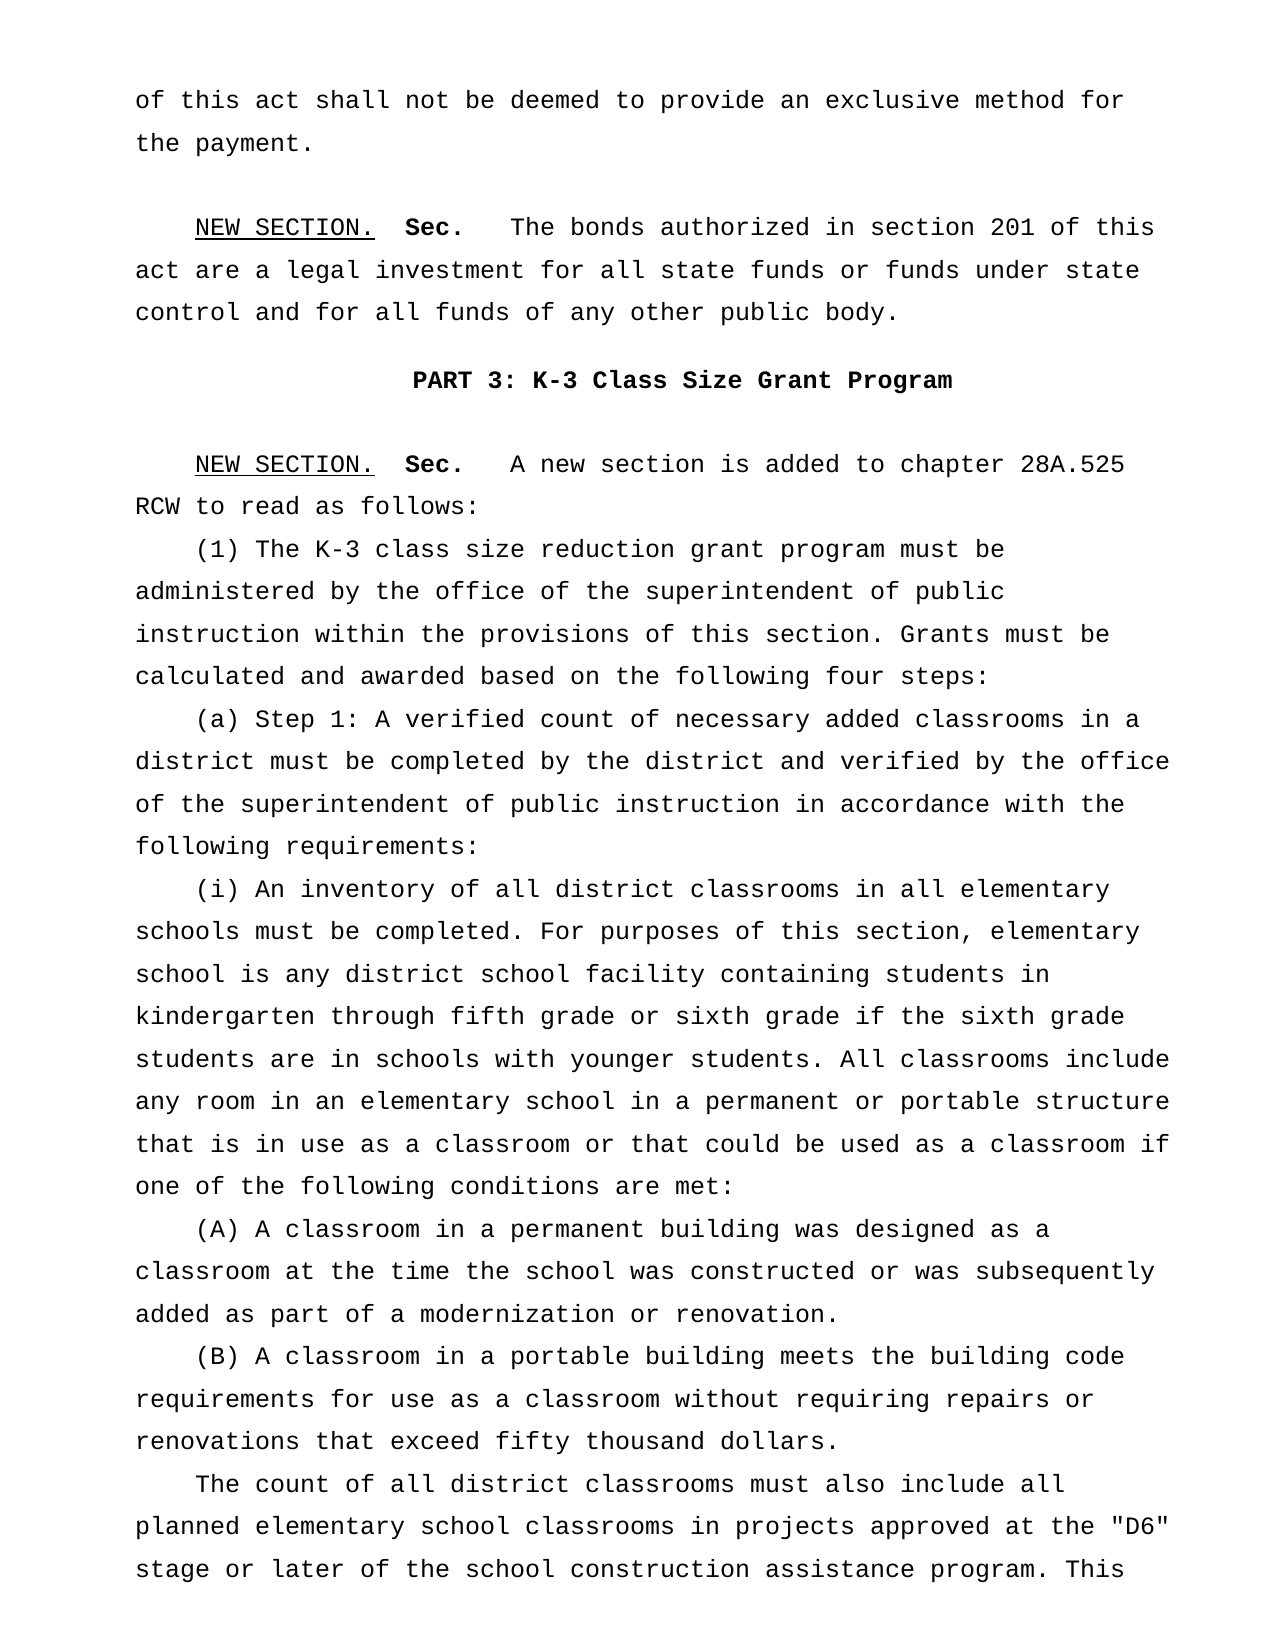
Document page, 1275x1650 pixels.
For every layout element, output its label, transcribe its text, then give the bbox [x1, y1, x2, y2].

text (B) A classroom in a portable building meets the building code requirements for use as a classroom without requiring repairs or renovations that exceed fifty thousand dollars. [135, 1331, 1170, 1458]
text PART 3: K-3 Class Size Grant Program [135, 354, 1170, 397]
text NEW SECTION. Sec. A new section is added to chapter 28A.525 RCW to read as follows: [135, 438, 1170, 523]
text (A) A classroom in a permanent building was designed as a classroom at the time the school was constructed or was subsequently added as part of a modernization or renovation. [135, 1203, 1170, 1331]
text NEW SECTION. Sec. The bonds authorized in section 201 of this act are a legal investment for all state funds or funds under state control and for all funds of any other public body. [135, 202, 1170, 329]
text (a) Step 1: A verified count of necessary added classrooms in a district must be completed by the district and verified by the office of the superintendent of public instruction in accordance with the following requirements: [135, 693, 1170, 863]
text (i) An inventory of all district classrooms in all elementary schools must be completed. For purposes of this section, elementary school is any district school facility containing students in kindergarten through fifth grade or sixth grade if the sixth grade students are in schools with younger students. All classrooms include any room in an elementary school in a permanent or portable structure that is in use as a classroom or that could be used as a classroom if one of the following conditions are met: [135, 863, 1170, 1203]
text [135, 75, 1170, 160]
text (1) The K-3 class size reduction grant program must be administered by the office of the superintendent of public instruction within the provisions of this section. Grants must be calculated and awarded based on the following four steps: [135, 523, 1170, 693]
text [135, 1458, 1170, 1586]
